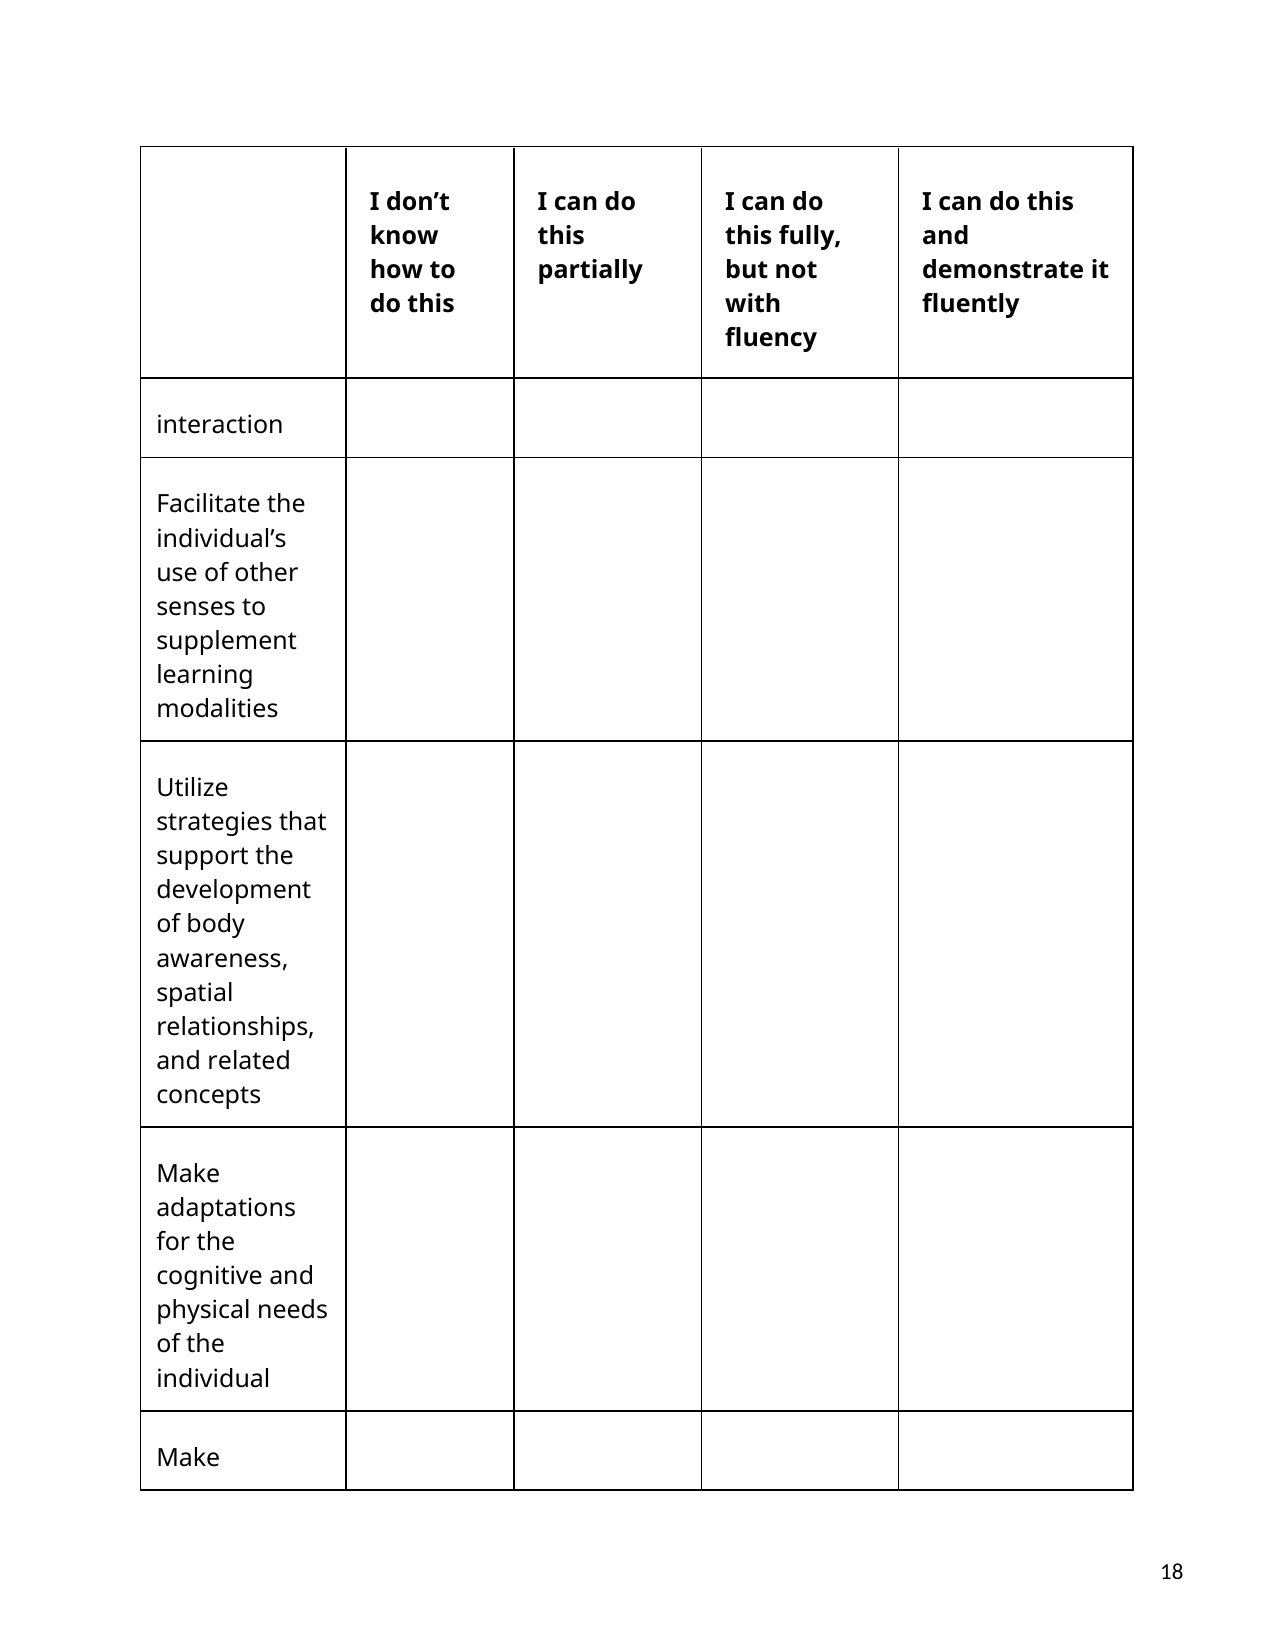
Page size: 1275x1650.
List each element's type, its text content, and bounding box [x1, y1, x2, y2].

table_cell [515, 742, 701, 1126]
table_cell [347, 379, 513, 456]
table_cell [702, 458, 898, 740]
table_cell [702, 379, 898, 456]
table_cell [702, 1412, 898, 1489]
table_cell [515, 1128, 701, 1410]
table_cell [515, 458, 701, 740]
table_cell Make adaptations for the cognitive and physical needs of the individual [141, 1128, 345, 1410]
table_cell [899, 1412, 1132, 1489]
table_cell [899, 742, 1132, 1126]
table_cell [702, 1128, 898, 1410]
table_header I don’t know how to do this [347, 147, 514, 377]
table_cell [515, 379, 701, 456]
table_header I can do this partially [515, 147, 701, 377]
table_cell [347, 458, 513, 740]
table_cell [141, 1412, 345, 1489]
table_cell [702, 742, 898, 1126]
table_header I can do this fully, but not with fluency [702, 147, 898, 377]
table_cell [899, 458, 1132, 740]
table_cell Utilize strategies that support the development of body awareness, spatial relationships, and related concepts [141, 742, 345, 1126]
table_cell [899, 379, 1132, 456]
table_header I can do this and demonstrate it fluently [899, 147, 1132, 377]
table_cell [347, 1412, 513, 1489]
table_cell [347, 742, 513, 1126]
table_cell [347, 1128, 513, 1410]
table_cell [141, 379, 345, 456]
table_cell [515, 1412, 701, 1489]
table_header [141, 147, 346, 377]
table_cell Facilitate the individual’s use of other senses to supplement learning modalities [141, 458, 345, 740]
table_cell [899, 1128, 1132, 1410]
